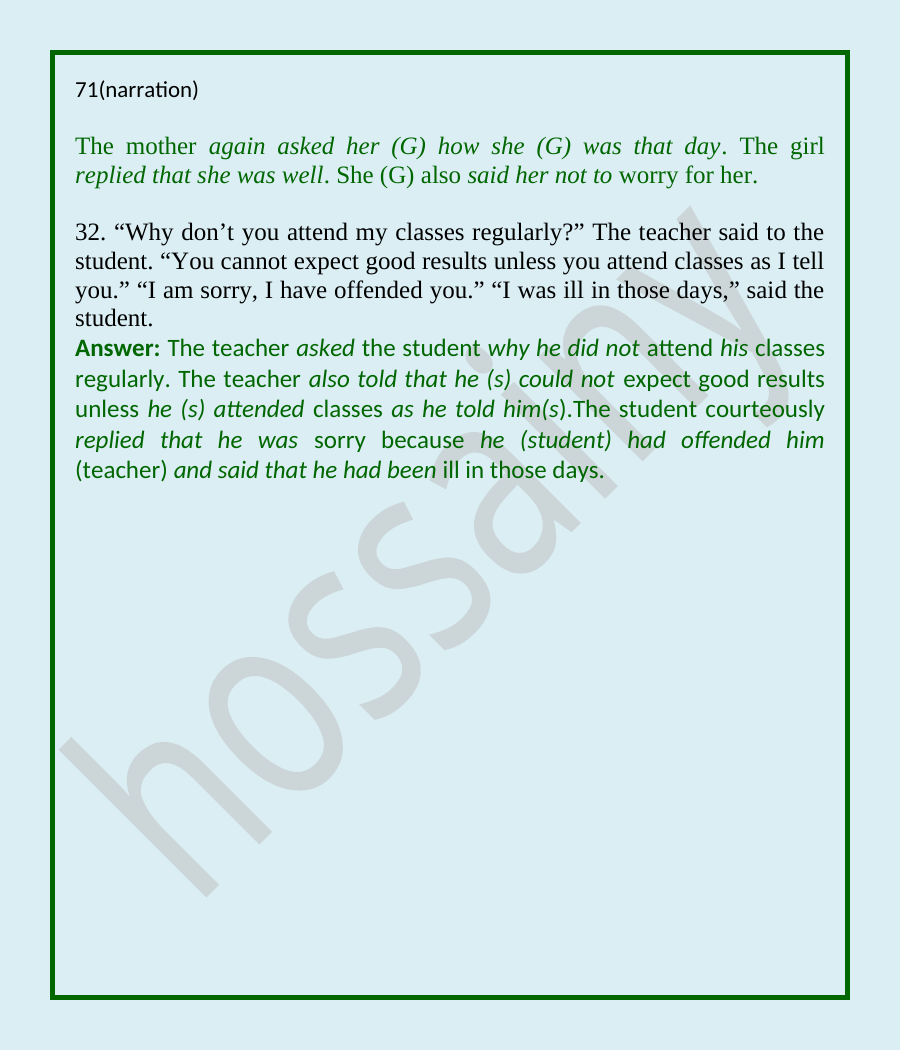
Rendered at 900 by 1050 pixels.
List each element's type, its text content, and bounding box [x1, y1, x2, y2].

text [75, 131, 825, 188]
text 32. “Why don’t you attend my classes regularly?” The teacher said to the student. “You cannot expect good results unless you attend classes as I tell you.” “I am sorry, I have offended you.” “I was ill in those days,” said the student. [75, 217, 825, 332]
text Answer: The teacher asked the student why he did not attend his classes regularly. The teacher also told that he (s) could not expect good results unless he (s) attended classes as he told him(s).The student courteously replied that he was sorry because he (student) had offended him (teacher) and said that he had been ill in those days. [75, 332, 825, 485]
